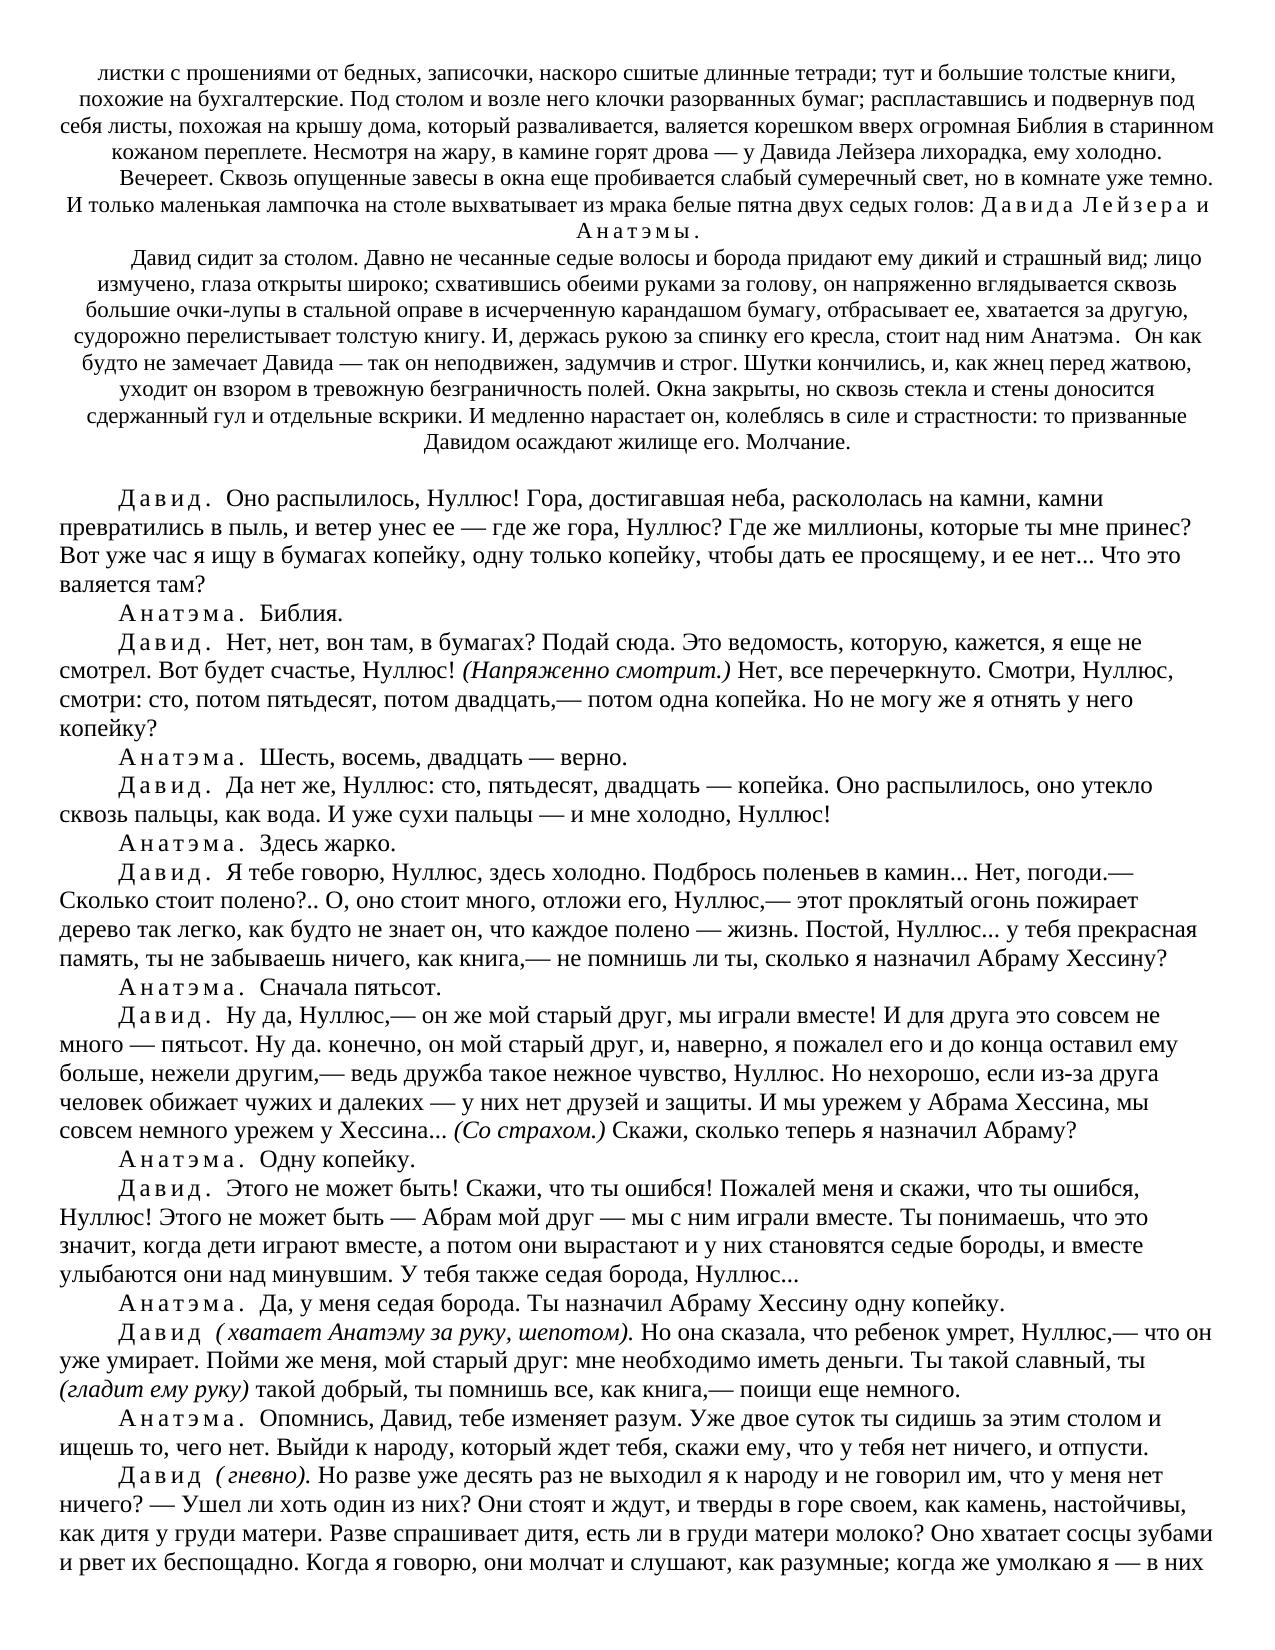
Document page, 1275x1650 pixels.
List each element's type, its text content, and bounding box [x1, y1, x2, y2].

text Давид сидит за столом. Давно не чесанные седые волосы и борода придают ему дикий и страшный вид; лицо измучено, глаза открыты широко; схватившись обеими руками за голову, он напряженно вглядывается сквозь большие очки-лупы в стальной оправе в исчерченную карандашом бумагу, отбрасывает ее, хватается за другую, судорожно перелистывает толстую книгу. И, держась рукою за спинку его кресла, стоит над ним Анатэма. Он как будто не замечает Давида — так он неподвижен, задумчив и строг. Шутки кончились, и, как жнец перед жатвою, уходит он взором в тревожную безграничность полей. Окна закрыты, но сквозь стекла и стены доносится сдержанный гул и отдельные вскрики. И медленно нарастает он, колеблясь в силе и страстности: то призванные Давидом осаждают жилище его. Молчание. [59, 243, 1216, 454]
text Анатэма. Шесть, восемь, двадцать — верно. [59, 742, 1216, 771]
text Анатэма. Библия. [59, 598, 1216, 627]
text Анатэма. Здесь жарко. [59, 828, 1216, 857]
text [59, 59, 1216, 164]
text Анатэма. Опомнись, Давид, тебе изменяет разум. Уже двое суток ты сидишь за этим столом и ищешь то, чего нет. Выйди к народу, который ждет тебя, скажи ему, что у тебя нет ничего, и отпусти. [59, 1403, 1216, 1461]
text Давид. Да нет же, Нуллюс: сто, пятьдесят, двадцать — копейка. Оно распылилось, оно утекло сквозь пальцы, как вода. И уже сухи пальцы — и мне холодно, Нуллюс! [59, 771, 1216, 828]
text Давид. Оно распылилось, Нуллюс! Гора, достигавшая неба, раскололась на камни, камни превратились в пыль, и ветер унес ее — где же гора, Нуллюс? Где же миллионы, которые ты мне принес? Вот уже час я ищу в бумагах копейку, одну только копейку, чтобы дать ее просящему, и ее нет... Что это валяется там? [59, 483, 1216, 598]
text Анатэма. Сначала пятьсот. [59, 972, 1216, 1001]
text Вечереет. Сквозь опущенные завесы в окна еще пробивается слабый сумеречный свет, но в комнате уже темно. И только маленькая лампочка на столе выхватывает из мрака белые пятна двух седых голов: Давида Лейзера и Анатэмы. [59, 164, 1216, 243]
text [59, 1461, 1216, 1576]
text Давид. Я тебе говорю, Нуллюс, здесь холодно. Подбрось поленьев в камин... Нет, погоди.— Сколько стоит полено?.. О, оно стоит много, отложи его, Нуллюс,— этот проклятый огонь пожирает дерево так легко, как будто не знает он, что каждое полено — жизнь. Постой, Нуллюс... у тебя прекрасная память, ты не забываешь ничего, как книга,— не помнишь ли ты, сколько я назначил Абраму Хессину? [59, 857, 1216, 972]
text Анатэма. Да, у меня седая борода. Ты назначил Абраму Хессину одну копейку. [59, 1288, 1216, 1317]
text Давид. Ну да, Нуллюс,— он же мой старый друг, мы играли вместе! И для друга это совсем не много — пятьсот. Ну да. конечно, он мой старый друг, и, наверно, я пожалел его и до конца оставил ему больше, нежели другим,— ведь дружба такое нежное чувство, Нуллюс. Но нехорошо, если из-за друга человек обижает чужих и далеких — у них нет друзей и защиты. И мы урежем у Абрама Хессина, мы совсем немного урежем у Хессина... (Со страхом.) Скажи, сколько теперь я назначил Абраму? [59, 1001, 1216, 1144]
text Анатэма. Одну копейку. [59, 1144, 1216, 1173]
text Давид. Нет, нет, вон там, в бумагах? Подай сюда. Это ведомость, которую, кажется, я еще не смотрел. Вот будет счастье, Нуллюс! (Напряженно смотрит.) Нет, все перечеркнуто. Смотри, Нуллюс, смотри: сто, потом пятьдесят, потом двадцать,— потом одна копейка. Но не могу же я отнять у него копейку? [59, 627, 1216, 742]
text Давид. Этого не может быть! Скажи, что ты ошибся! Пожалей меня и скажи, что ты ошибся, Нуллюс! Этого не может быть — Абрам мой друг — мы с ним играли вместе. Ты понимаешь, что это значит, когда дети играют вместе, а потом они вырастают и у них становятся седые бороды, и вместе улыбаются они над минувшим. У тебя также седая борода, Нуллюс... [59, 1173, 1216, 1288]
text Давид (хватает Анатэму за руку, шепотом). Но она сказала, что ребенок умрет, Нуллюс,— что он уже умирает. Пойми же меня, мой старый друг: мне необходимо иметь деньги. Ты такой славный, ты (гладит ему руку) такой добрый, ты помнишь все, как книга,— поищи еще немного. [59, 1317, 1216, 1403]
